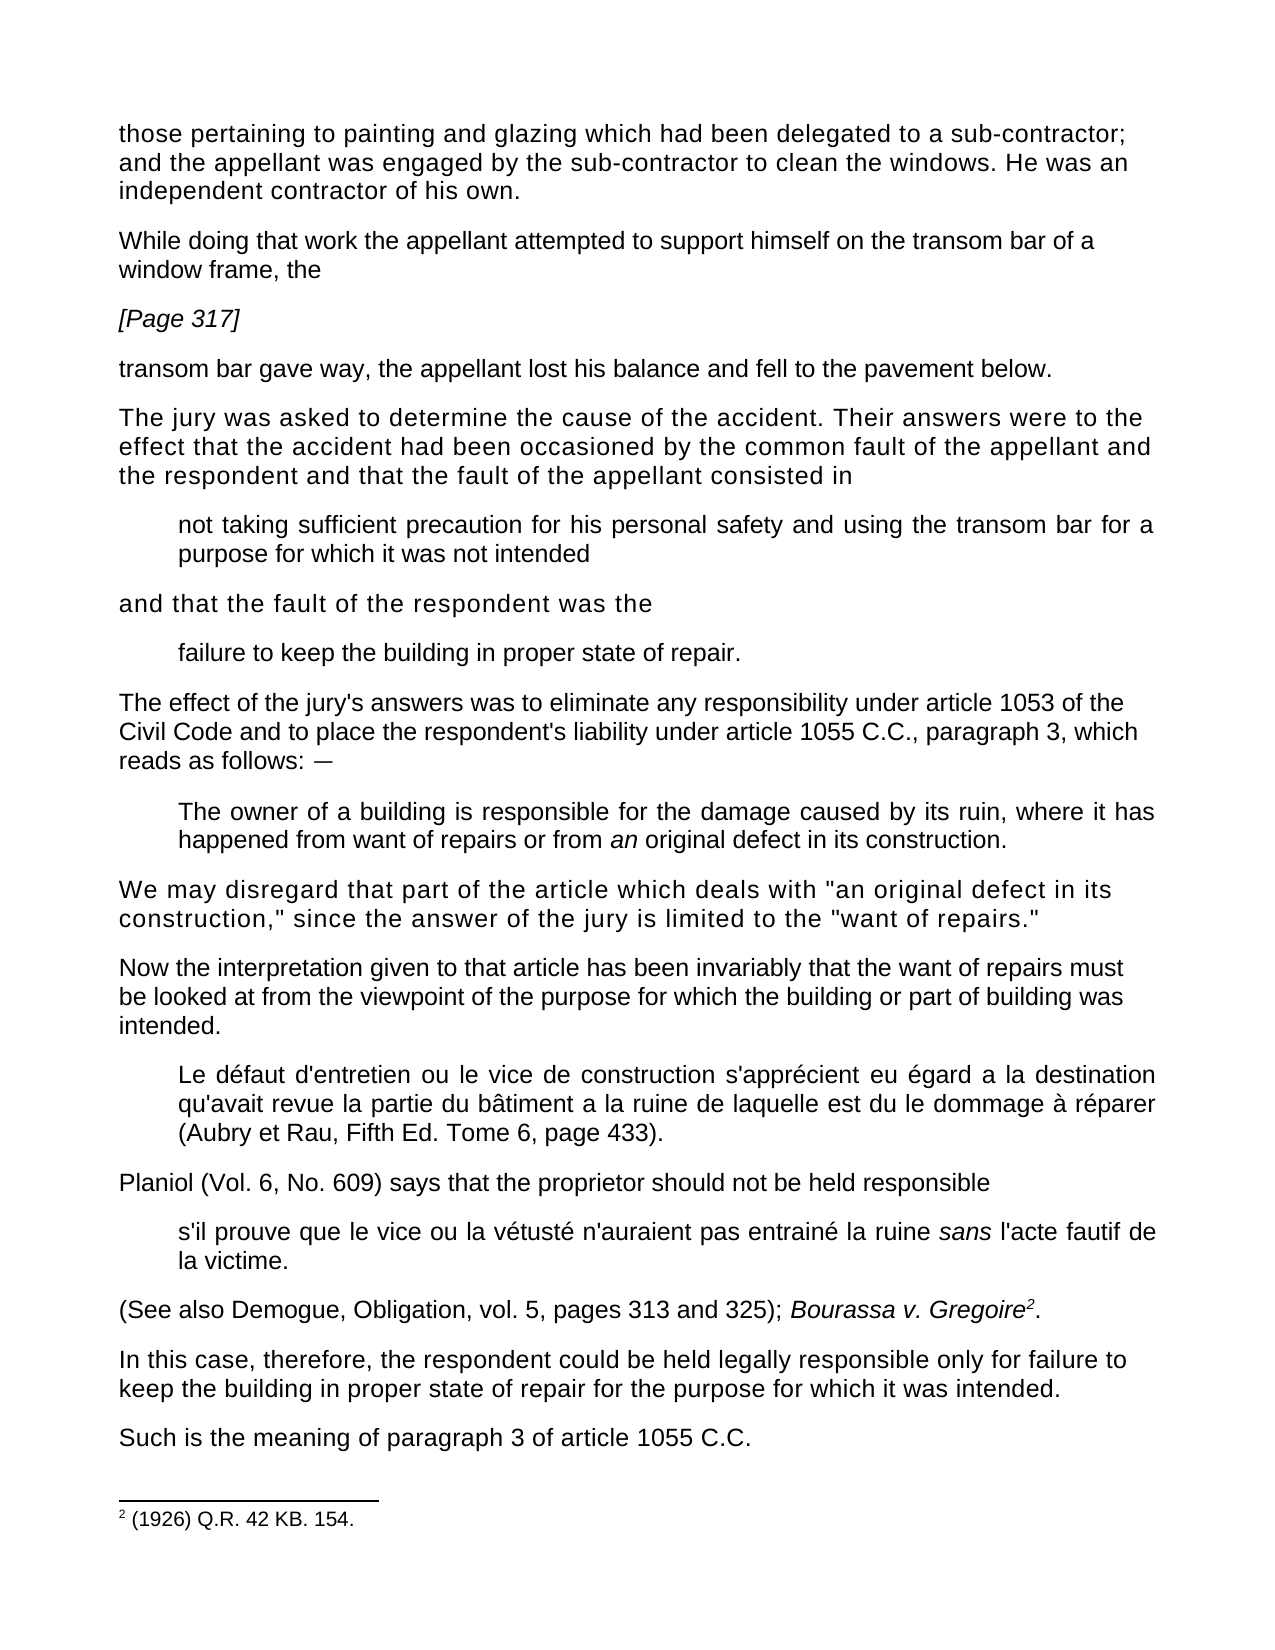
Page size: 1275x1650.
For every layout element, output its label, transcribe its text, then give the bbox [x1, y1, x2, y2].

text In this case, therefore, the respondent could be held legally responsible only for failure to keep the building in proper state of repair for the purpose for which it was intended. [119, 1345, 1156, 1403]
text and that the fault of the respondent was the [119, 589, 1156, 617]
text The owner of a building is responsible for the damage caused by its ruin, where it has happened from want of repairs or from an original defect in its construction. [178, 797, 1156, 854]
text (See also Demogue, Obligation, vol. 5, pages 313 and 325); Bourassa v. Gregoire. [119, 1296, 1156, 1324]
text The effect of the jury's answers was to eliminate any responsibility under article 1053 of the Civil Code and to place the respondent's liability under article 1055 C.C., paragraph 3, which reads as follows: — [119, 688, 1156, 776]
text Such is the meaning of paragraph 3 of article 1055 C.C. [119, 1423, 1156, 1452]
text Now the interpretation given to that article has been invariably that the want of repairs must be looked at from the viewpoint of the purpose for which the building or part of building was intended. [119, 953, 1156, 1040]
text Planiol (Vol. 6, No. 609) says that the proprietor should not be held responsible [119, 1168, 1156, 1196]
text not taking sufficient precaution for his personal safety and using the transom bar for a purpose for which it was not intended [178, 510, 1156, 568]
text While doing that work the appellant attempted to support himself on the transom bar of a window frame, the [119, 226, 1156, 283]
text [119, 119, 1156, 205]
text transom bar gave way, the appellant lost his balance and fell to the pavement below. [119, 354, 1156, 382]
text Le défaut d'entretien ou le vice de construction s'apprécient eu égard a la destination qu'avait revue la partie du bâtiment a la ruine de laquelle est du le dommage à réparer (Aubry et Rau, Fifth Ed. Tome 6, page 433). [178, 1061, 1156, 1147]
text We may disregard that part of the article which deals with "an original defect in its construction," since the answer of the jury is limited to the "want of repairs." [119, 875, 1156, 933]
text [Page 317] [119, 304, 1156, 333]
text s'il prouve que le vice ou la vétusté n'auraient pas entrainé la ruine sans l'acte fautif de la victime. [178, 1217, 1156, 1275]
text failure to keep the building in proper state of repair. [178, 638, 1156, 667]
text The jury was asked to determine the cause of the accident. Their answers were to the effect that the accident had been occasioned by the common fault of the appellant and the respondent and that the fault of the appellant consisted in [119, 403, 1156, 489]
